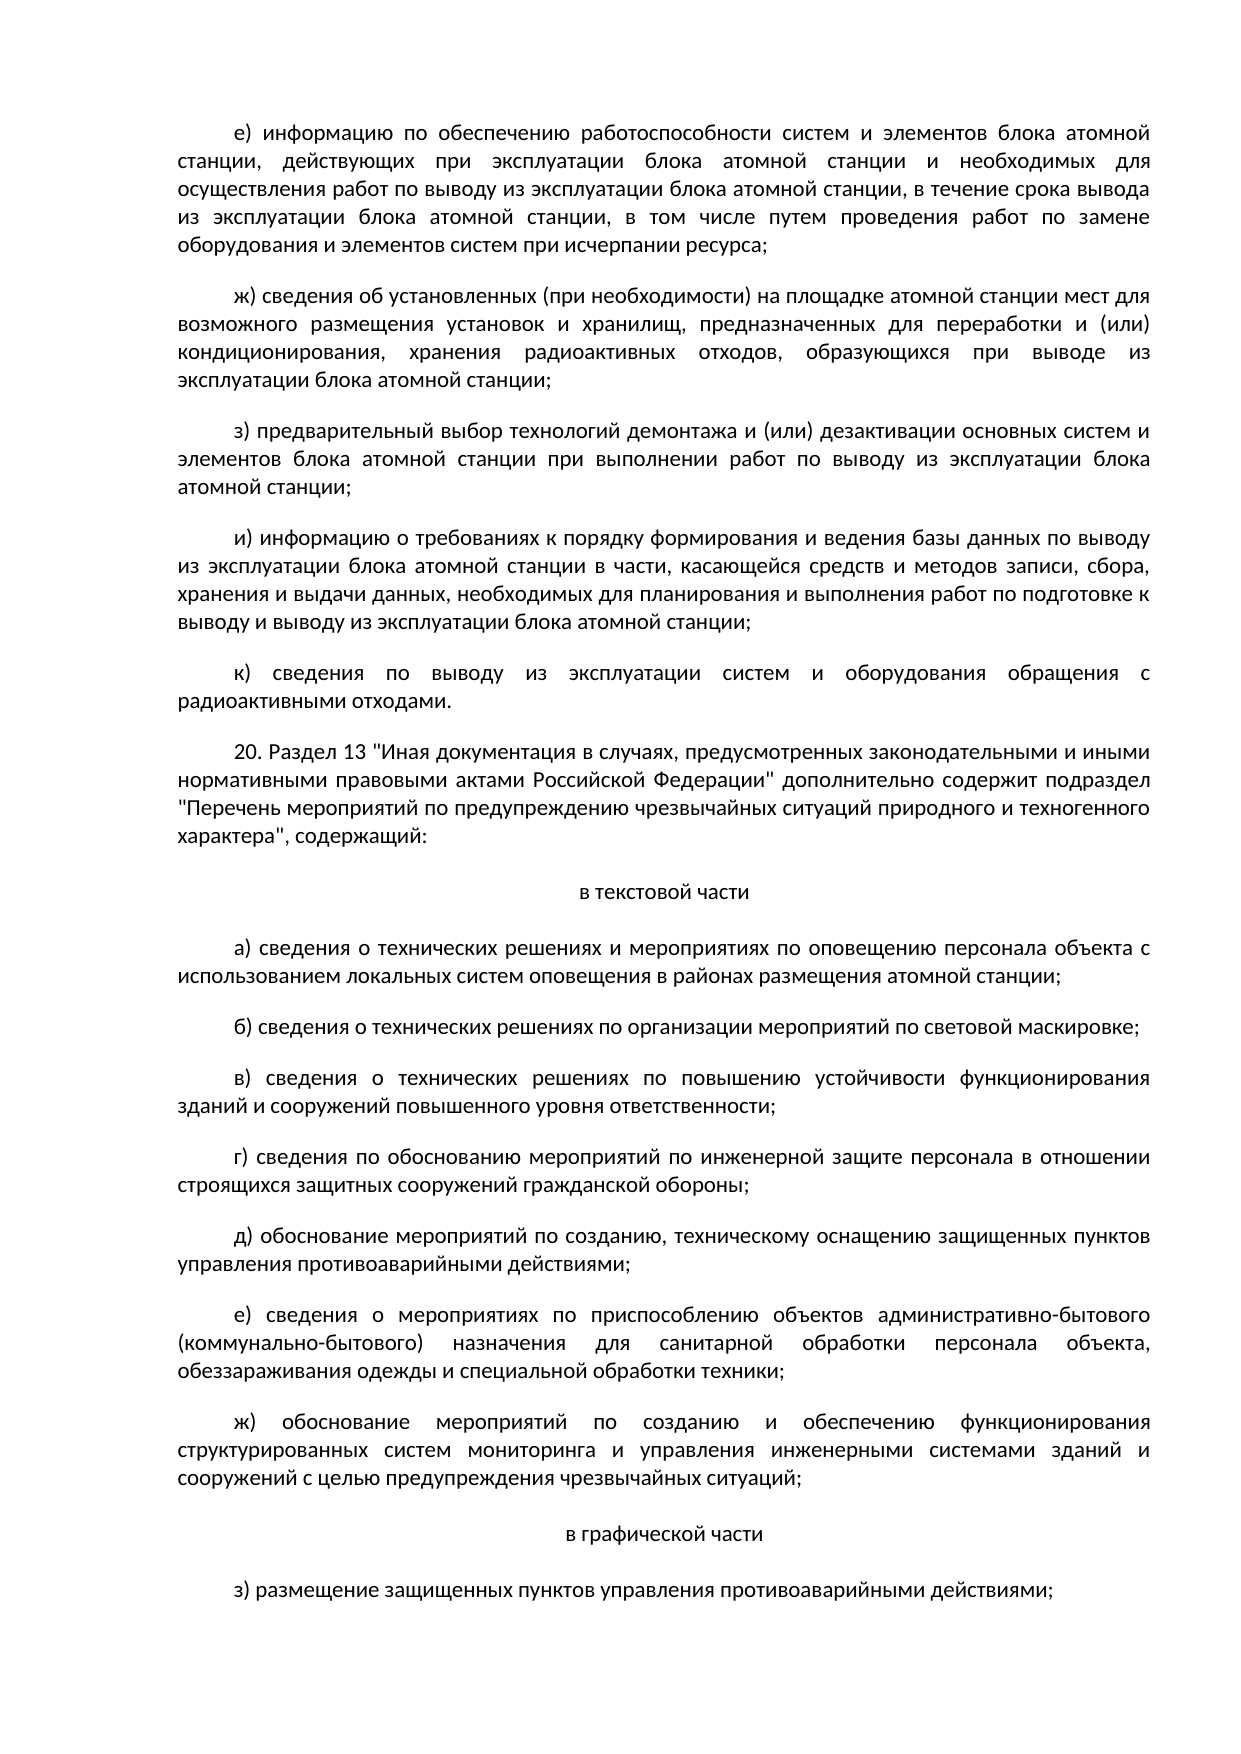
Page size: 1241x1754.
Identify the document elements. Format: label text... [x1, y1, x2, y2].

text ж) сведения об установленных (при необходимости) на площадке атомной станции мест для возможного размещения установок и хранилищ, предназначенных для переработки и (или) кондиционирования, хранения радиоактивных отходов, образующихся при выводе из эксплуатации блока атомной станции; [177, 281, 1152, 393]
text г) сведения по обоснованию мероприятий по инженерной защите персонала в отношении строящихся защитных сооружений гражданской обороны; [177, 1142, 1152, 1198]
text е) информацию по обеспечению работоспособности систем и элементов блока атомной станции, действующих при эксплуатации блока атомной станции и необходимых для осуществления работ по выводу из эксплуатации блока атомной станции, в течение срока вывода из эксплуатации блока атомной станции, в том числе путем проведения работ по замене оборудования и элементов систем при исчерпании ресурса; [177, 118, 1152, 258]
text 20. Раздел 13 "Иная документация в случаях, предусмотренных законодательными и иными нормативными правовыми актами Российской Федерации" дополнительно содержит подраздел "Перечень мероприятий по предупреждению чрезвычайных ситуаций природного и техногенного характера", содержащий: [177, 737, 1152, 849]
text а) сведения о технических решениях и мероприятиях по оповещению персонала объекта с использованием локальных систем оповещения в районах размещения атомной станции; [177, 933, 1152, 989]
text з) предварительный выбор технологий демонтажа и (или) дезактивации основных систем и элементов блока атомной станции при выполнении работ по выводу из эксплуатации блока атомной станции; [177, 416, 1152, 500]
text к) сведения по выводу из эксплуатации систем и оборудования обращения с радиоактивными отходами. [177, 658, 1152, 714]
text д) обоснование мероприятий по созданию, техническому оснащению защищенных пунктов управления противоаварийными действиями; [177, 1221, 1152, 1277]
text е) сведения о мероприятиях по приспособлению объектов административно-бытового (коммунально-бытового) назначения для санитарной обработки персонала объекта, обеззараживания одежды и специальной обработки техники; [177, 1300, 1152, 1384]
text ж) обоснование мероприятий по созданию и обеспечению функционирования структурированных систем мониторинга и управления инженерными системами зданий и сооружений с целью предупреждения чрезвычайных ситуаций; [177, 1407, 1152, 1491]
text б) сведения о технических решениях по организации мероприятий по световой маскировке; [177, 1012, 1152, 1040]
text в текстовой части [177, 877, 1152, 905]
text и) информацию о требованиях к порядку формирования и ведения базы данных по выводу из эксплуатации блока атомной станции в части, касающейся средств и методов записи, сбора, хранения и выдачи данных, необходимых для планирования и выполнения работ по подготовке к выводу и выводу из эксплуатации блока атомной станции; [177, 523, 1152, 635]
text в графической части [177, 1519, 1152, 1547]
text в) сведения о технических решениях по повышению устойчивости функционирования зданий и сооружений повышенного уровня ответственности; [177, 1063, 1152, 1119]
text з) размещение защищенных пунктов управления противоаварийными действиями; [177, 1575, 1152, 1603]
